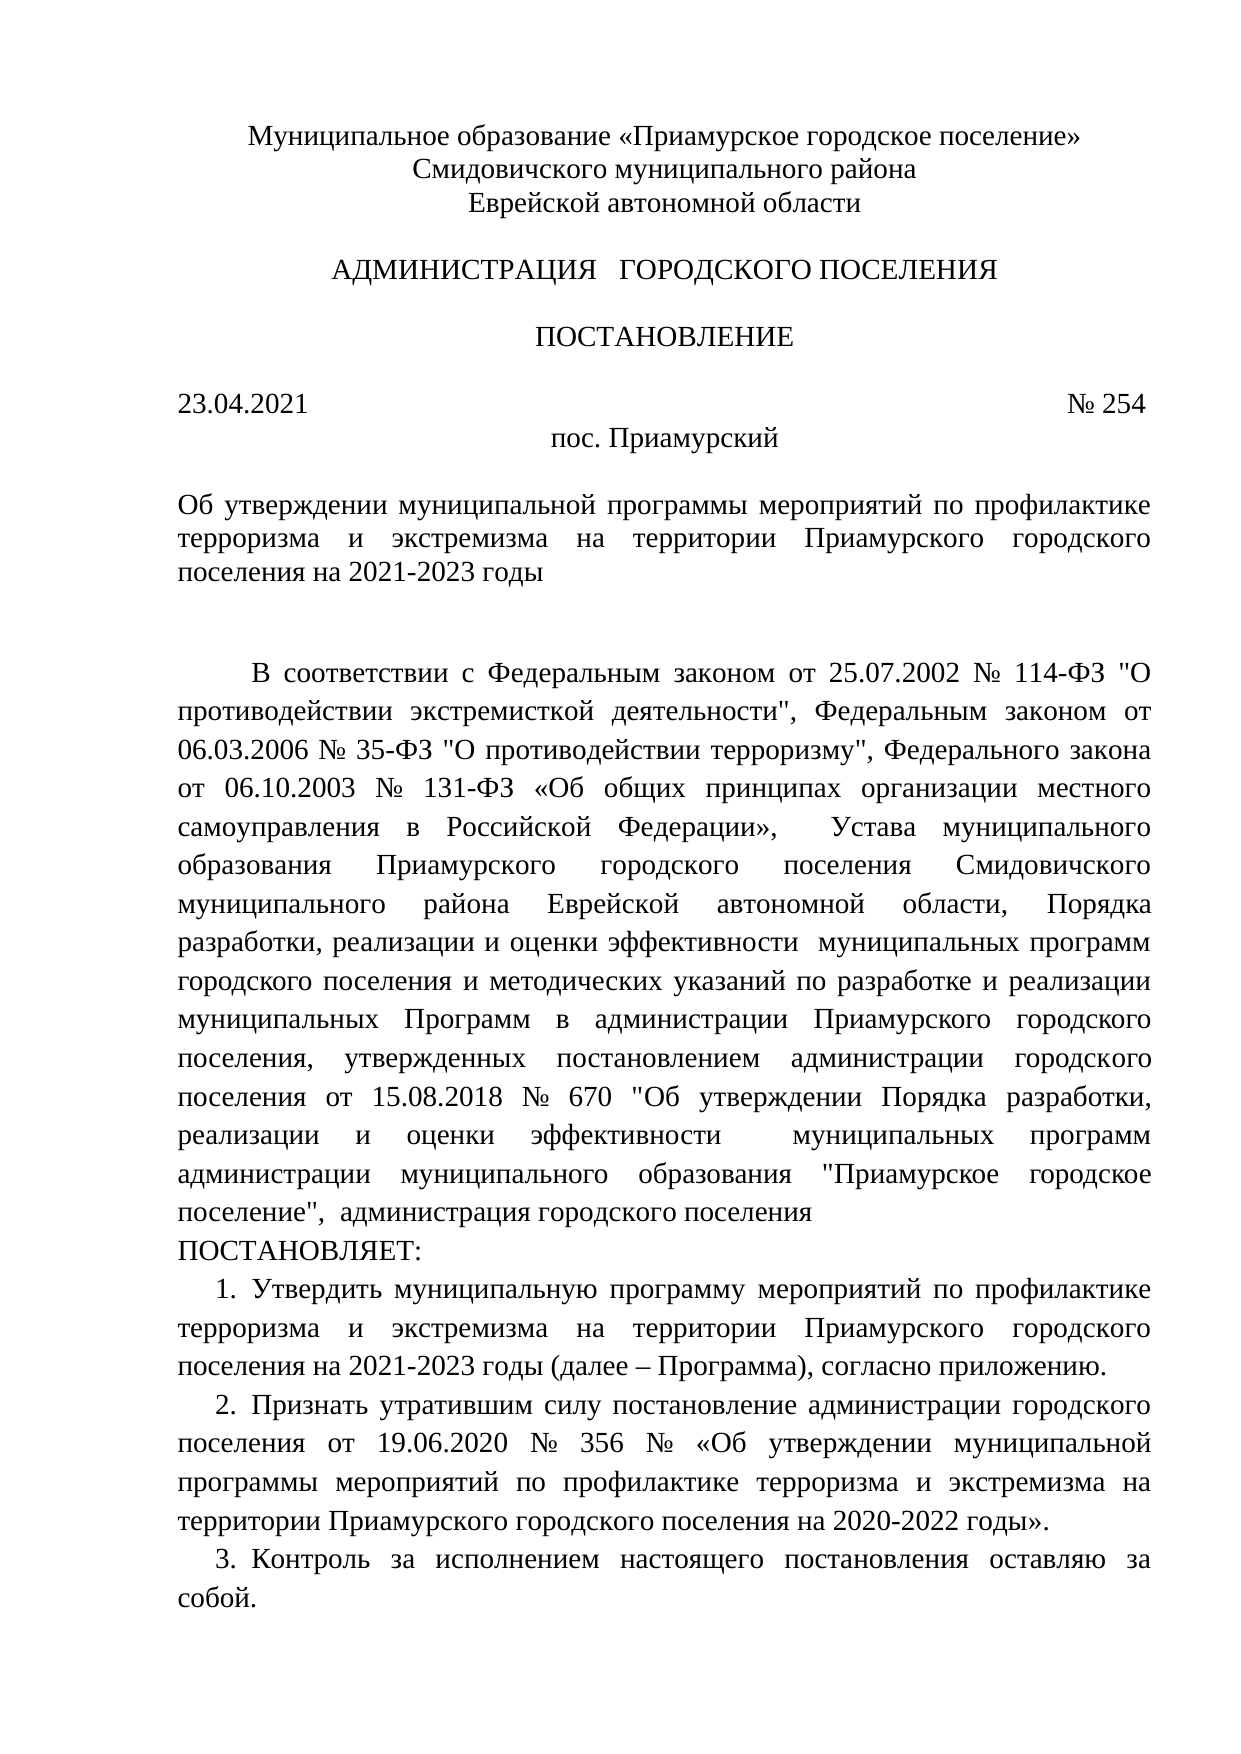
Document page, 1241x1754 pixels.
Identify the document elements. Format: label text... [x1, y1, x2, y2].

text Об утверждении муниципальной программы мероприятий по профилактике терроризма и экстремизма на территории Приамурского городского поселения на 2021-2023 годы [177, 487, 1152, 588]
list Утвердить муниципальную программу мероприятий по профилактике терроризма и экстремизма на территории Приамурского городского поселения на 2021-2023 годы (далее – Программа), согласно приложению. [177, 1271, 1152, 1382]
list Признать утратившим силу постановление администрации городского поселения от 19.06.2020 № 356 № «Об утверждении муниципальной программы мероприятий по профилактике терроризма и экстремизма на территории Приамурского городского поселения на 2020-2022 годы». [177, 1387, 1152, 1536]
text 23.04.2021 № 254 [177, 386, 1152, 420]
text пос. Приамурский [177, 420, 1152, 453]
text ПОСТАНОВЛЯЕТ: [177, 1233, 1152, 1266]
title Смидовичского муниципального района [177, 152, 1152, 185]
title Муниципальное образование «Приамурское городское поселение» [177, 118, 1152, 152]
text АДМИНИСТРАЦИЯ ГОРОДСКОГО ПОСЕЛЕНИЯ [177, 252, 1152, 286]
text ПОСТАНОВЛЕНИЕ [177, 319, 1152, 353]
list Контроль за исполнением настоящего постановления оставляю за собой. [177, 1541, 1152, 1613]
text Еврейской автономной области [177, 185, 1152, 219]
text В соответствии с Федеральным законом от 25.07.2002 № 114-ФЗ "О противодействии экстремисткой деятельности", Федеральным законом от 06.03.2006 № 35-ФЗ "О противодействии терроризму", Федерального закона от 06.10.2003 № 131-ФЗ «Об общих принципах организации местного самоуправления в Российской Федерации», Устава муниципального образования Приамурского городского поселения Смидовичского муниципального района Еврейской автономной области, Порядка разработки, реализации и оценки эффективности муниципальных программ городского поселения и методических указаний по разработке и реализации муниципальных Программ в администрации Приамурского городского поселения, утвержденных постановлением администрации городского поселения от 15.08.2018 № 670 "Об утверждении Порядка разработки, реализации и оценки эффективности муниципальных программ администрации муниципального образования "Приамурское городское поселение", администрация городского поселения [177, 655, 1152, 1228]
